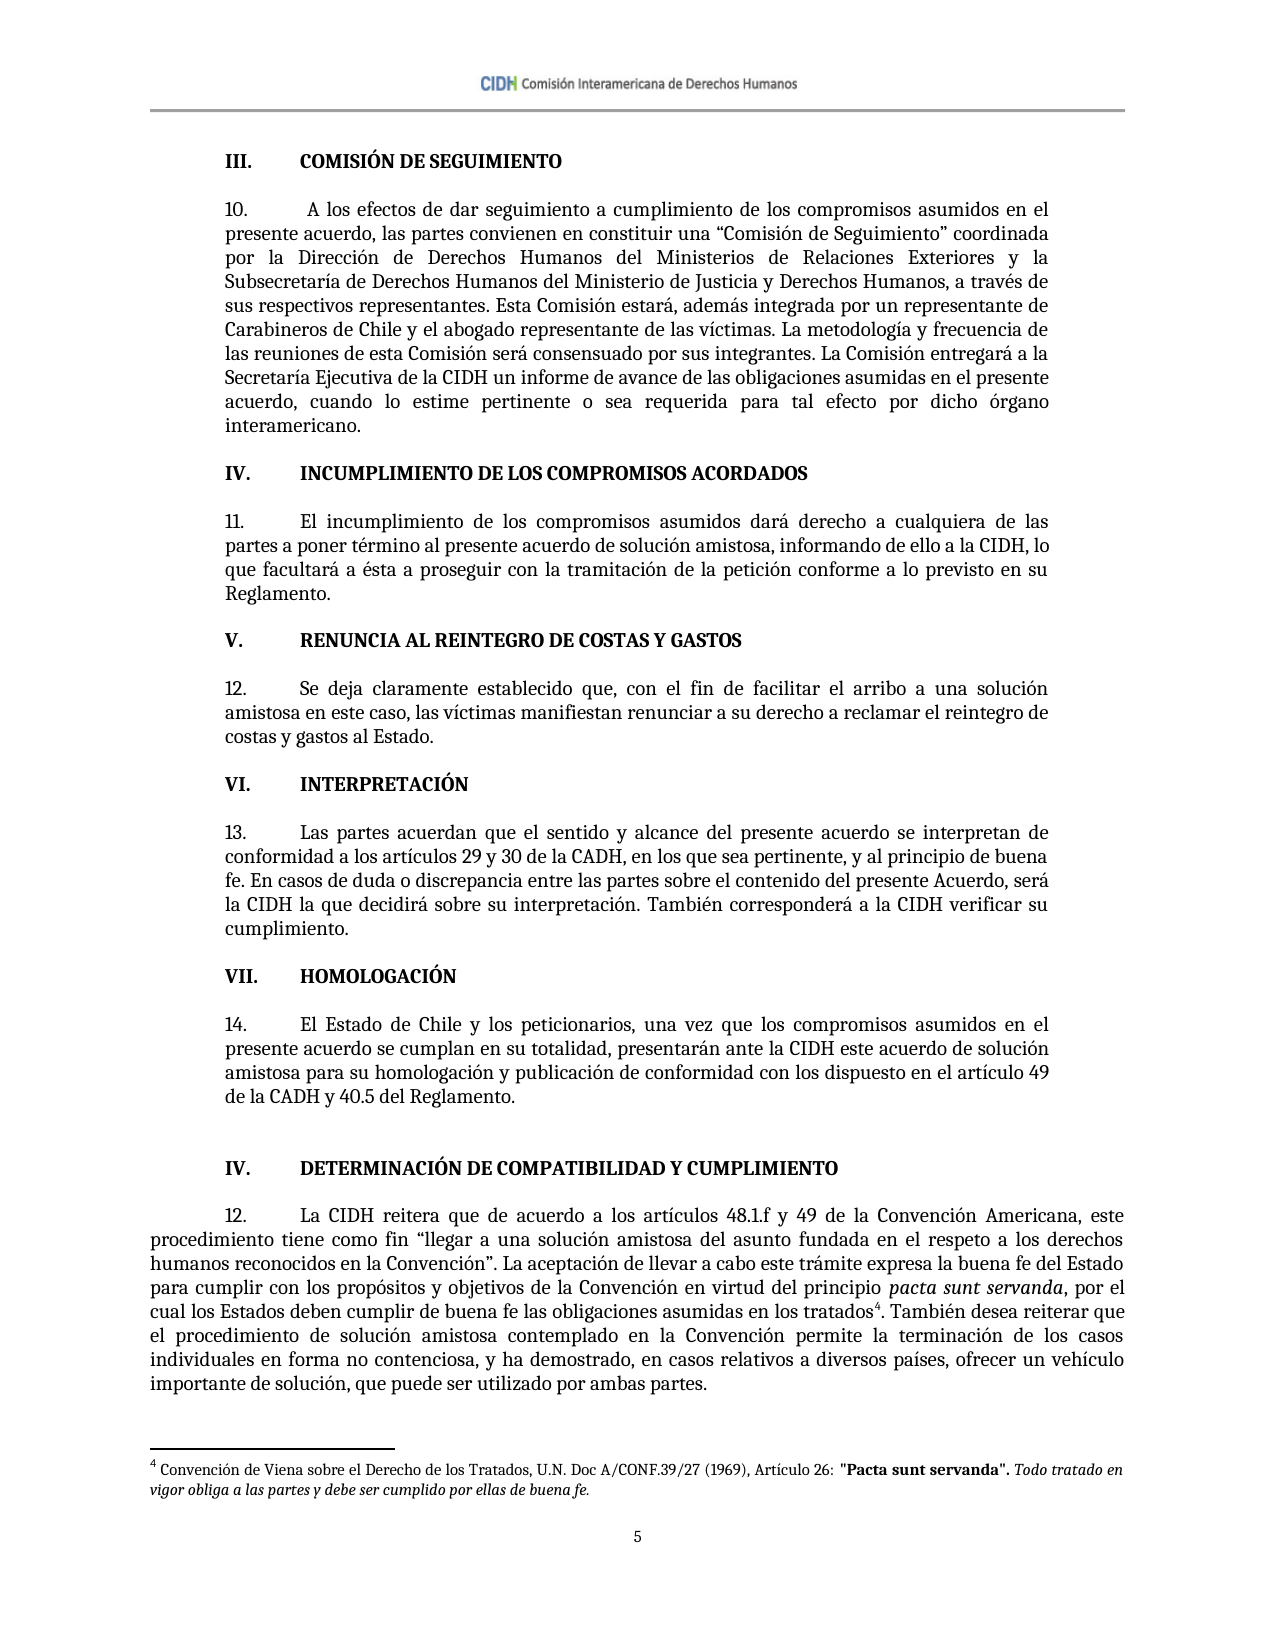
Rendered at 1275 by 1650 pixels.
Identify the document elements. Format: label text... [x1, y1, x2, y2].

list HOMOLOGACIÓN [225, 964, 1050, 988]
list RENUNCIA AL REINTEGRO DE COSTAS Y GASTOS [225, 629, 1050, 653]
list El Estado de Chile y los peticionarios, una vez que los compromisos asumidos en el presente acuerdo se cumplan en su totalidad, presentarán ante la CIDH este acuerdo de solución amistosa para su homologación y publicación de conformidad con los dispuesto en el artículo 49 de la CADH y 40.5 del Reglamento. [225, 1012, 1050, 1108]
list INCUMPLIMIENTO DE LOS COMPROMISOS ACORDADOS [225, 461, 1050, 485]
list INTERPRETACIÓN [225, 773, 1050, 797]
list DETERMINACIÓN DE COMPATIBILIDAD Y CUMPLIMIENTO [150, 1156, 1125, 1180]
list Se deja claramente establecido que, con el fin de facilitar el arribo a una solución amistosa en este caso, las víctimas manifiestan renunciar a su derecho a reclamar el reintegro de costas y gastos al Estado. [225, 677, 1050, 749]
list El incumplimiento de los compromisos asumidos dará derecho a cualquiera de las partes a poner término al presente acuerdo de solución amistosa, informando de ello a la CIDH, lo que facultará a ésta a proseguir con la tramitación de la petición conforme a lo previsto en su Reglamento. [225, 509, 1050, 605]
picture [475, 75, 800, 93]
list COMISIÓN DE SEGUIMIENTO [225, 150, 1050, 174]
list Las partes acuerdan que el sentido y alcance del presente acuerdo se interpretan de conformidad a los artículos 29 y 30 de la CADH, en los que sea pertinente, y al principio de buena fe. En casos de duda o discrepancia entre las partes sobre el contenido del presente Acuerdo, será la CIDH la que decidirá sobre su interpretación. También corresponderá a la CIDH verificar su cumplimiento. [225, 821, 1050, 941]
list La CIDH reitera que de acuerdo a los artículos 48.1.f y 49 de la Convención Americana, este procedimiento tiene como fin “llegar a una solución amistosa del asunto fundada en el respeto a los derechos humanos reconocidos en la Convención”. La aceptación de llevar a cabo este trámite expresa la buena fe del Estado para cumplir con los propósitos y objetivos de la Convención en virtud del principio pacta sunt servanda, por el cual los Estados deben cumplir de buena fe las obligaciones asumidas en los tratados. También desea reiterar que el procedimiento de solución amistosa contemplado en la Convención permite la terminación de los casos individuales en forma no contenciosa, y ha demostrado, en casos relativos a diversos países, ofrecer un vehículo importante de solución, que puede ser utilizado por ambas partes. [150, 1204, 1125, 1396]
text 10. A los efectos de dar seguimiento a cumplimiento de los compromisos asumidos en el presente acuerdo, las partes convienen en constituir una “Comisión de Seguimiento” coordinada por la Dirección de Derechos Humanos del Ministerios de Relaciones Exteriores y la Subsecretaría de Derechos Humanos del Ministerio de Justicia y Derechos Humanos, a través de sus respectivos representantes. Esta Comisión estará, además integrada por un representante de Carabineros de Chile y el abogado representante de las víctimas. La metodología y frecuencia de las reuniones de esta Comisión será consensuado por sus integrantes. La Comisión entregará a la Secretaría Ejecutiva de la CIDH un informe de avance de las obligaciones asumidas en el presente acuerdo, cuando lo estime pertinente o sea requerida para tal efecto por dicho órgano interamericano. [225, 198, 1050, 437]
